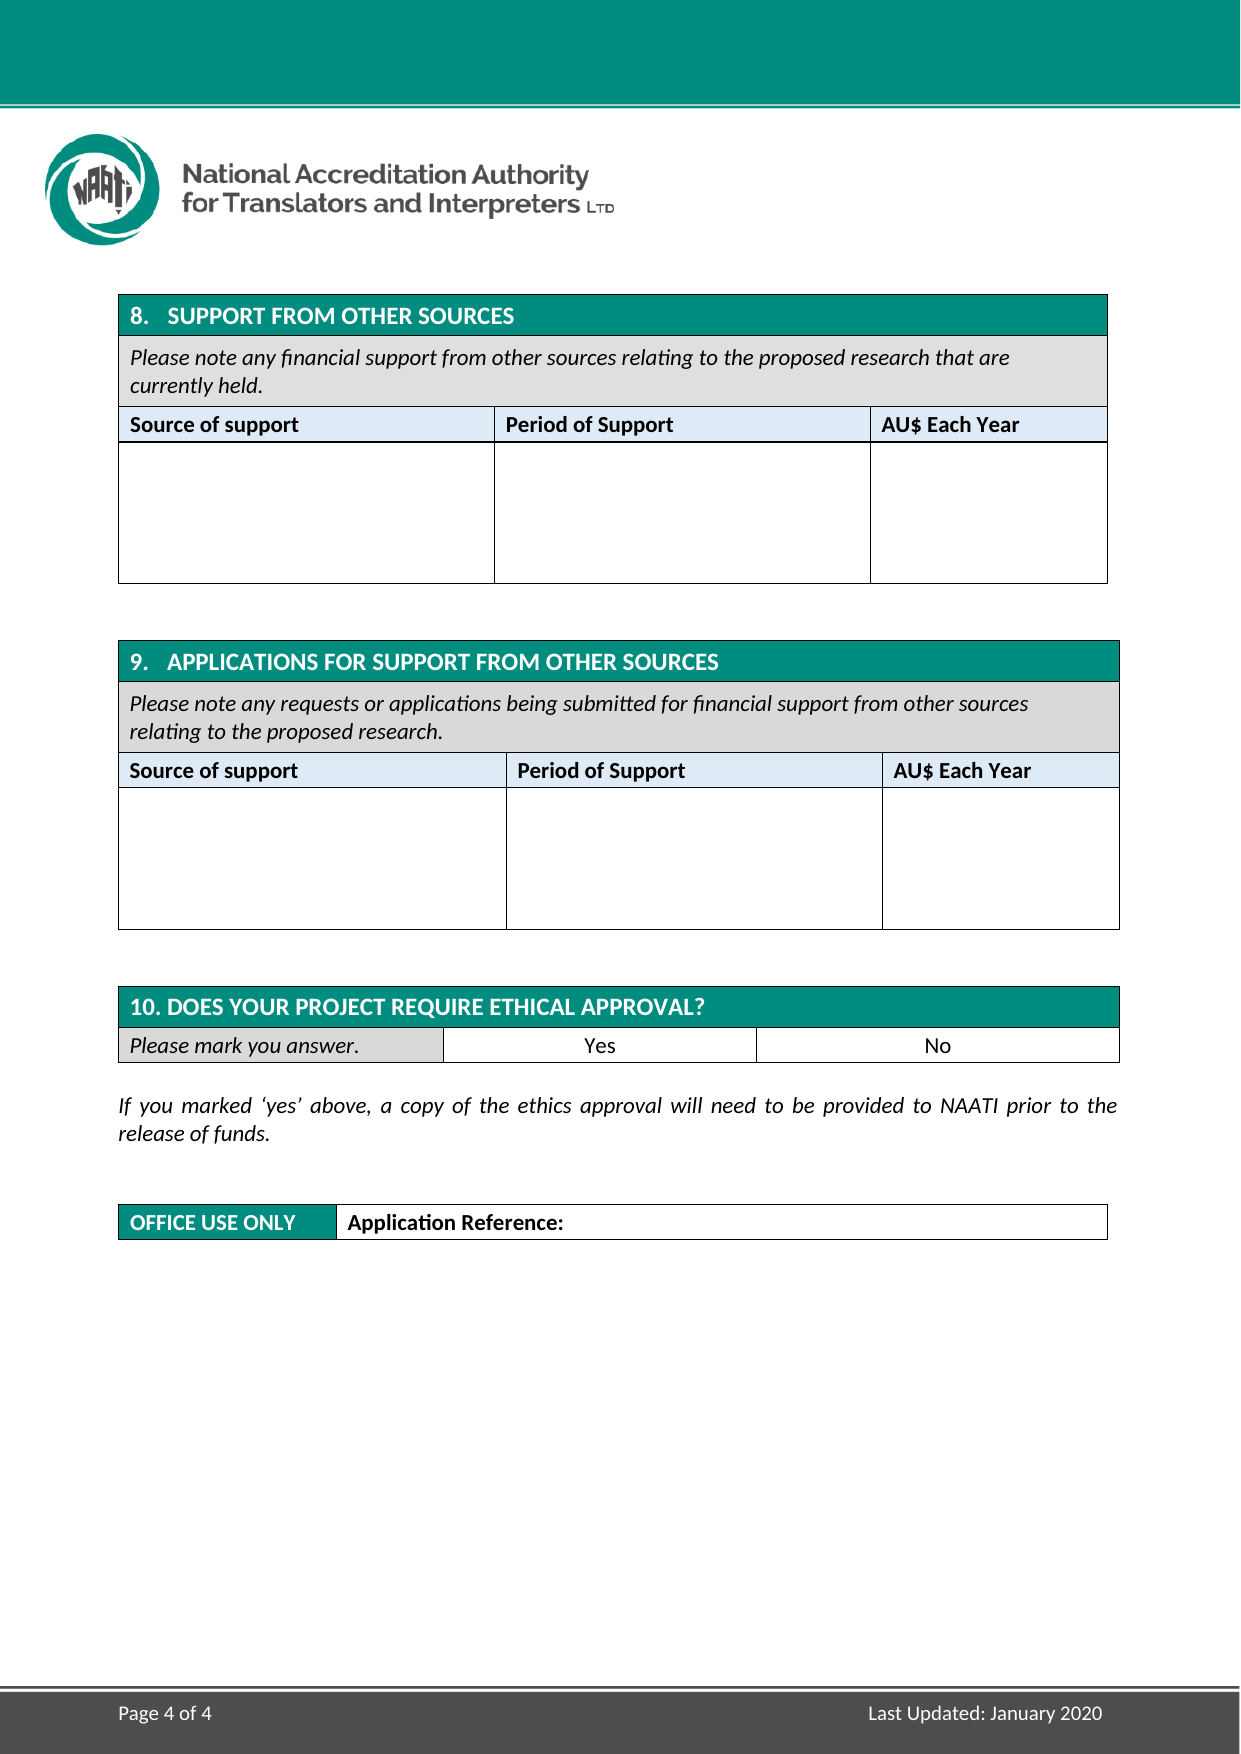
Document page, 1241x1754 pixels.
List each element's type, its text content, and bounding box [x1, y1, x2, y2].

table_cell Source of support [119, 407, 494, 441]
picture [0, 1686, 1240, 1754]
table_cell Period of Support [495, 407, 870, 441]
table_header APPLICATIONS FOR SUPPORT FROM OTHER SOURCES [119, 641, 1119, 681]
table_cell Please note any requests or applications being submitted for financial support from other sources relating to the proposed research. [119, 682, 1119, 752]
table_cell Period of Support [507, 753, 882, 787]
table_cell Source of support [119, 753, 506, 787]
text If you marked ‘yes’ above, a copy of the ethics approval will need to be provided to NAATI prior to the release of funds. [118, 1091, 1122, 1147]
table_cell [871, 443, 1107, 583]
table_cell [119, 788, 506, 928]
table_header Application Reference: [337, 1205, 1107, 1239]
table_cell [119, 443, 494, 583]
table_cell No [757, 1028, 1119, 1062]
table_header SUPPORT FROM OTHER SOURCES [119, 295, 1107, 335]
table_cell [507, 788, 882, 928]
table_header OFFICE USE ONLY [119, 1205, 336, 1239]
table_cell AU$ Each Year [871, 407, 1107, 441]
table_header DOES YOUR PROJECT REQUIRE ETHICAL APPROVAL? [119, 987, 1119, 1027]
table_cell Please mark you answer. [119, 1028, 443, 1062]
table_cell Yes [444, 1028, 756, 1062]
table_cell AU$ Each Year [883, 753, 1119, 787]
picture [0, 0, 1241, 258]
table_cell [495, 443, 870, 583]
table_cell [883, 788, 1119, 928]
table_cell Please note any financial support from other sources relating to the proposed research that are currently held. [119, 336, 1107, 406]
